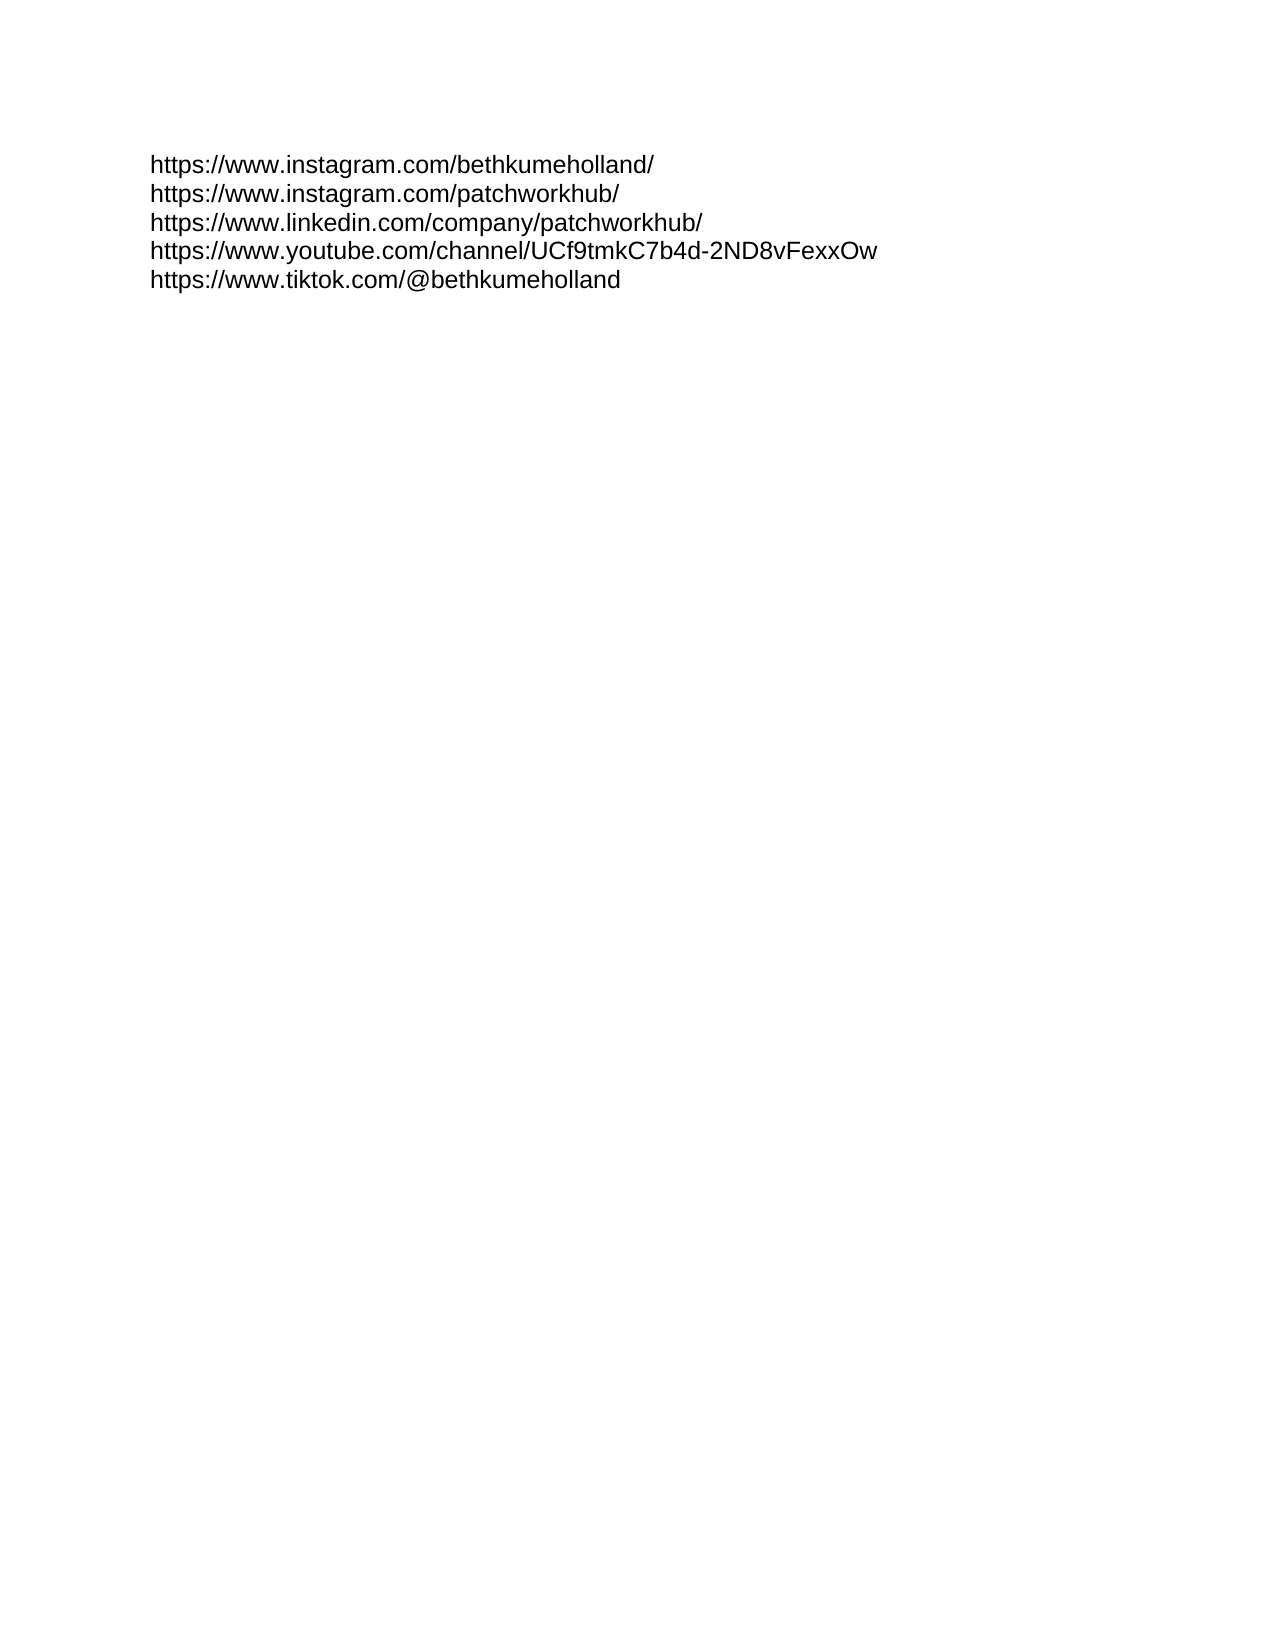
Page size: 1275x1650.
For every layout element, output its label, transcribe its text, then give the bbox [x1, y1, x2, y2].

text https://www.instagram.com/bethkumeholland/ [150, 150, 1125, 179]
text https://www.youtube.com/channel/UCf9tmkC7b4d-2ND8vFexxOw [150, 236, 1125, 265]
text https://www.linkedin.com/company/patchworkhub/ [150, 207, 1125, 236]
text https://www.instagram.com/patchworkhub/ [150, 179, 1125, 207]
text https://www.tiktok.com/@bethkumeholland [150, 265, 1125, 294]
